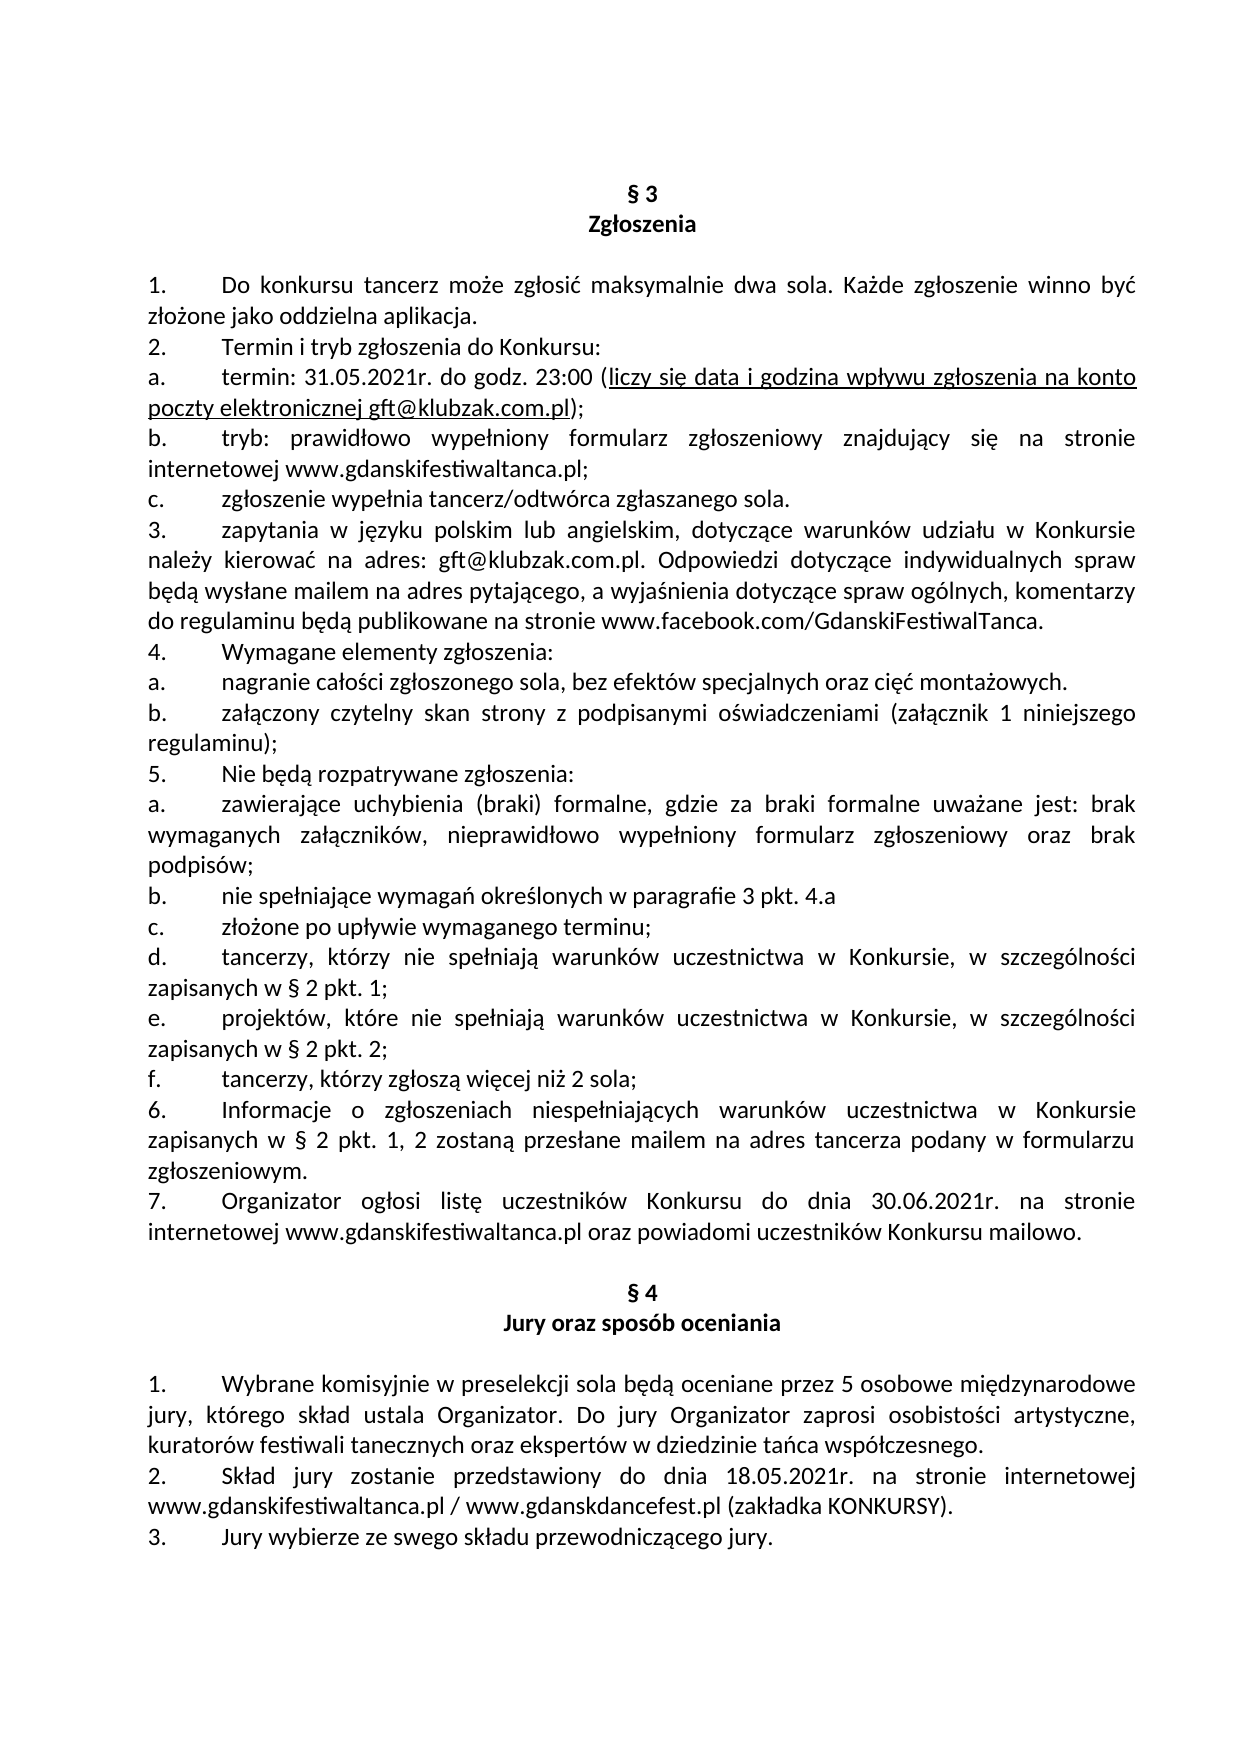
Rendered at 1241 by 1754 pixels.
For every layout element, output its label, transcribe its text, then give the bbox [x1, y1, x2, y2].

list termin: 31.05.2021r. do godz. 23:00 (liczy się data i godzina wpływu zgłoszenia na konto poczty elektronicznej gft@klubzak.com.pl); [148, 361, 1137, 422]
list Wymagane elementy zgłoszenia: [148, 636, 1137, 666]
list złożone po upływie wymaganego terminu; [148, 911, 1137, 941]
list tancerzy, którzy zgłoszą więcej niż 2 sola; [148, 1063, 1137, 1094]
list Informacje o zgłoszeniach niespełniających warunków uczestnictwa w Konkursie zapisanych w § 2 pkt. 1, 2 zostaną przesłane mailem na adres tancerza podany w formularzu zgłoszeniowym. [148, 1094, 1137, 1185]
list nagranie całości zgłoszonego sola, bez efektów specjalnych oraz cięć montażowych. [148, 666, 1137, 697]
list Skład jury zostanie przedstawiony do dnia 18.05.2021r. na stronie internetowej www.gdanskifestiwaltanca.pl / www.gdanskdancefest.pl (zakładka KONKURSY). [148, 1460, 1137, 1521]
text Jury oraz sposób oceniania [148, 1307, 1137, 1338]
list zapytania w języku polskim lub angielskim, dotyczące warunków udziału w Konkursie należy kierować na adres: gft@klubzak.com.pl. Odpowiedzi dotyczące indywidualnych spraw będą wysłane mailem na adres pytającego, a wyjaśnienia dotyczące spraw ogólnych, komentarzy do regulaminu będą publikowane na stronie www.facebook.com/GdanskiFestiwalTanca. [148, 514, 1137, 636]
list tryb: prawidłowo wypełniony formularz zgłoszeniowy znajdujący się na stronie internetowej www.gdanskifestiwaltanca.pl; [148, 422, 1137, 483]
list nie spełniające wymagań określonych w paragrafie 3 pkt. 4.a [148, 880, 1137, 911]
text Zgłoszenia [148, 209, 1137, 239]
list zgłoszenie wypełnia tancerz/odtwórca zgłaszanego sola. [148, 483, 1137, 514]
text § 4 [148, 1277, 1137, 1307]
list Nie będą rozpatrywane zgłoszenia: [148, 758, 1137, 788]
list Jury wybierze ze swego składu przewodniczącego jury. [148, 1521, 1137, 1552]
list załączony czytelny skan strony z podpisanymi oświadczeniami (załącznik 1 niniejszego regulaminu); [148, 697, 1137, 758]
list Do konkursu tancerz może zgłosić maksymalnie dwa sola. Każde zgłoszenie winno być złożone jako oddzielna aplikacja. [148, 270, 1137, 331]
list Organizator ogłosi listę uczestników Konkursu do dnia 30.06.2021r. na stronie internetowej www.gdanskifestiwaltanca.pl oraz powiadomi uczestników Konkursu mailowo. [148, 1185, 1137, 1246]
text § 3 [148, 178, 1137, 209]
list tancerzy, którzy nie spełniają warunków uczestnictwa w Konkursie, w szczególności zapisanych w § 2 pkt. 1; [148, 941, 1137, 1002]
list Termin i tryb zgłoszenia do Konkursu: [148, 331, 1137, 361]
list projektów, które nie spełniają warunków uczestnictwa w Konkursie, w szczególności zapisanych w § 2 pkt. 2; [148, 1002, 1137, 1063]
list Wybrane komisyjnie w preselekcji sola będą oceniane przez 5 osobowe międzynarodowe jury, którego skład ustala Organizator. Do jury Organizator zaprosi osobistości artystyczne, kuratorów festiwali tanecznych oraz ekspertów w dziedzinie tańca współczesnego. [148, 1368, 1137, 1460]
list zawierające uchybienia (braki) formalne, gdzie za braki formalne uważane jest: brak wymaganych załączników, nieprawidłowo wypełniony formularz zgłoszeniowy oraz brak podpisów; [148, 788, 1137, 880]
